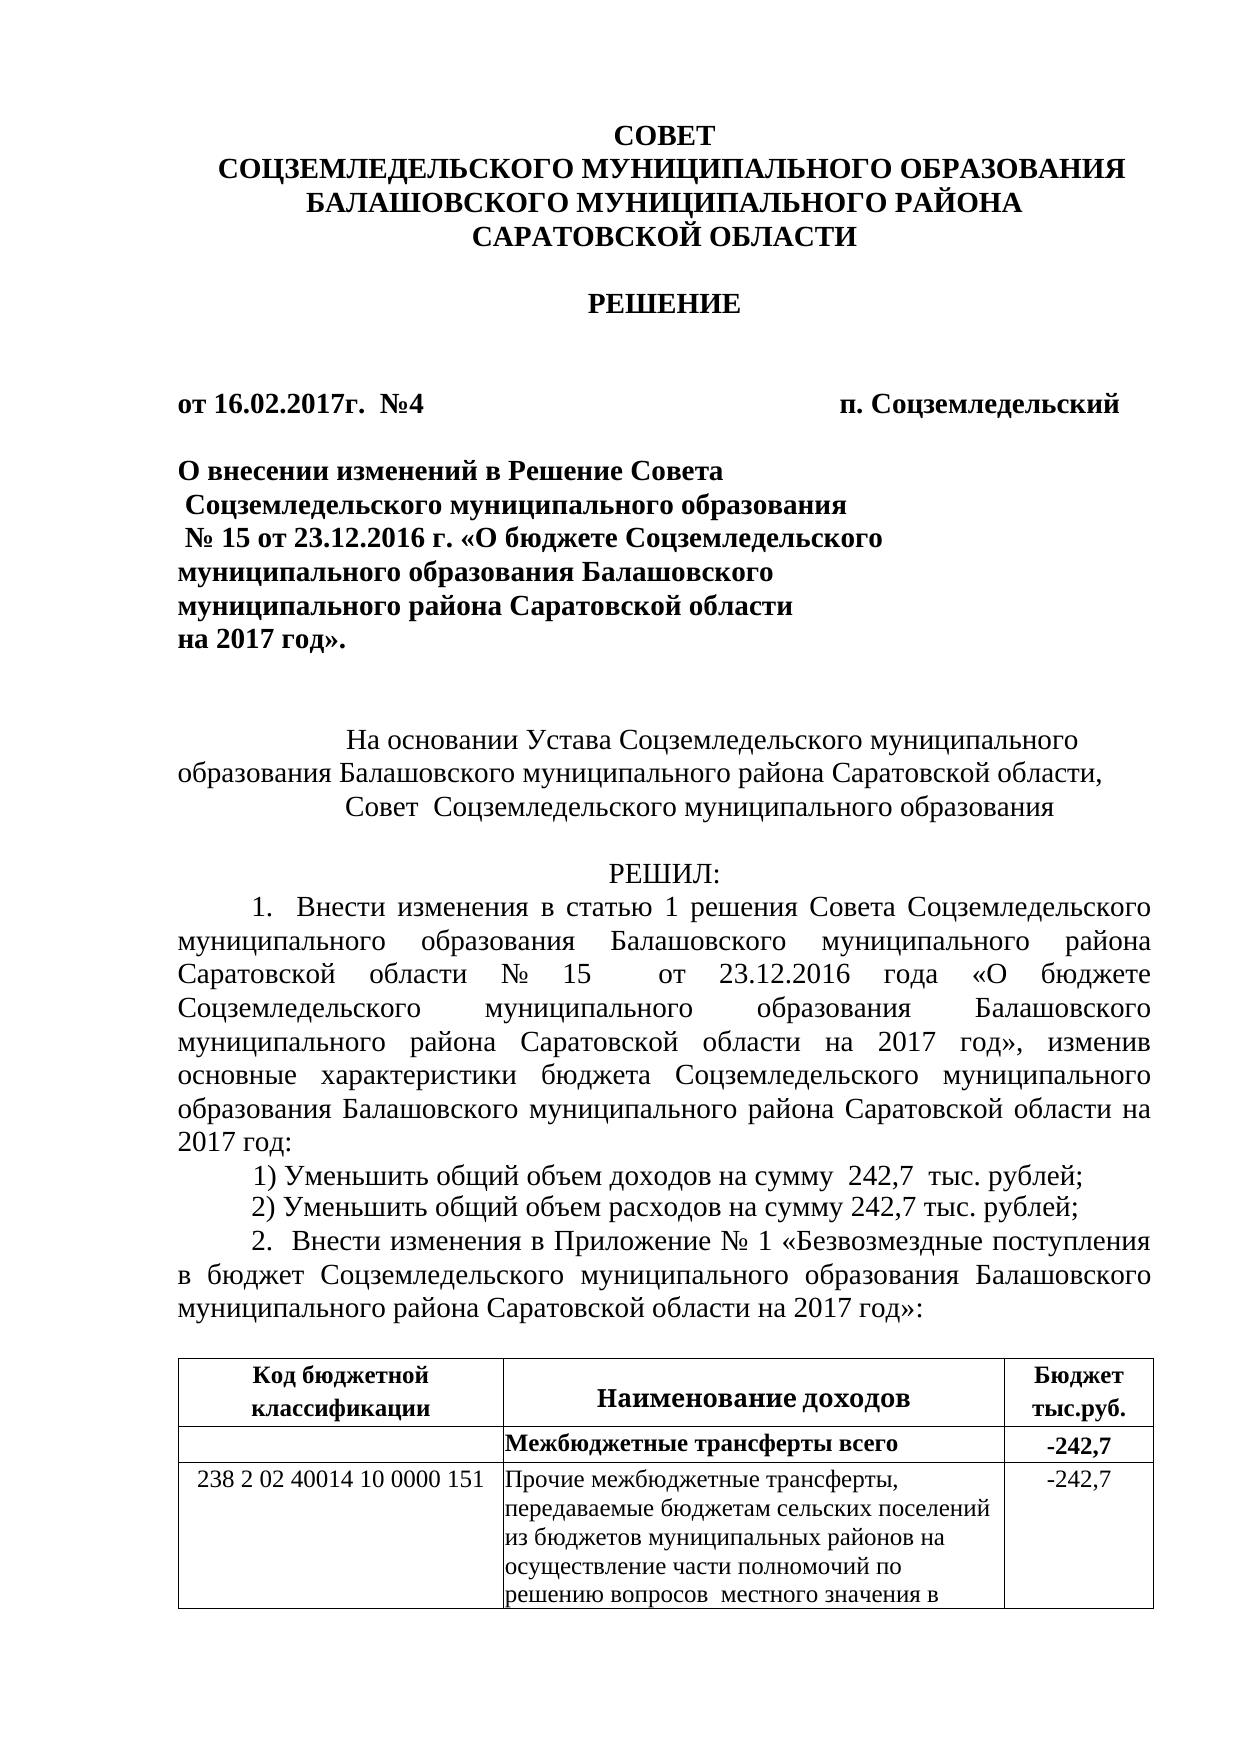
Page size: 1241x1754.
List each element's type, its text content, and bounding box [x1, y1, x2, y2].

text БАЛАШОВСКОГО МУНИЦИПАЛЬНОГО РАЙОНА [177, 185, 1152, 219]
text РЕШЕНИЕ [177, 286, 1152, 319]
text на 2017 год». [177, 621, 1152, 655]
text 1. Внести изменения в статью 1 решения Совета Соцземледельского муниципального образования Балашовского муниципального района Саратовской области № 15 от 23.12.2016 года «О бюджете Соцземледельского муниципального образования Балашовского муниципального района Саратовской области на 2017 год», изменив основные характеристики бюджета Соцземледельского муниципального образования Балашовского муниципального района Саратовской области на 2017 год: [177, 889, 1152, 1158]
table_cell [179, 1427, 503, 1462]
text Совет Соцземледельского муниципального образования [177, 789, 1152, 822]
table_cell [179, 1463, 503, 1608]
text 2. Внести изменения в Приложение № 1 «Безвозмездные поступления в бюджет Соцземледельского муниципального образования Балашовского муниципального района Саратовской области на 2017 год»: [177, 1223, 1152, 1324]
text САРАТОВСКОЙ ОБЛАСТИ [177, 219, 1152, 252]
text 1) Уменьшить общий объем доходов на сумму 242,7 тыс. рублей; [177, 1158, 1152, 1191]
text РЕШИЛ: [177, 856, 1152, 889]
table_header Бюджет тыс.руб. [1005, 1359, 1153, 1426]
text 2) Уменьшить общий объем расходов на сумму 242,7 тыс. рублей; [177, 1191, 1152, 1223]
text Соцземледельского муниципального образования [177, 487, 1152, 521]
text О внесении изменений в Решение Совета [177, 453, 1152, 487]
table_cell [504, 1463, 1004, 1608]
text муниципального образования Балашовского [177, 554, 1152, 588]
table_cell -242,7 [1005, 1463, 1153, 1608]
table_header Код бюджетной классификации [179, 1359, 503, 1426]
table_cell Межбюджетные трансферты всего [504, 1427, 1004, 1462]
text СОЦЗЕМЛЕДЕЛЬСКОГО МУНИЦИПАЛЬНОГО ОБРАЗОВАНИЯ [177, 152, 1152, 185]
text муниципального района Саратовской области [177, 588, 1152, 621]
table_header Наименование доходов [504, 1359, 1004, 1426]
text № 15 от 23.12.2016 г. «О бюджете Соцземледельского [177, 521, 1152, 554]
text от 16.02.2017г. №4 п. Соцземледельский [177, 386, 1152, 420]
text СОВЕТ [177, 118, 1152, 152]
table_cell -242,7 [1005, 1427, 1153, 1462]
text На основании Устава Соцземледельского муниципального образования Балашовского муниципального района Саратовской области, [177, 722, 1152, 789]
